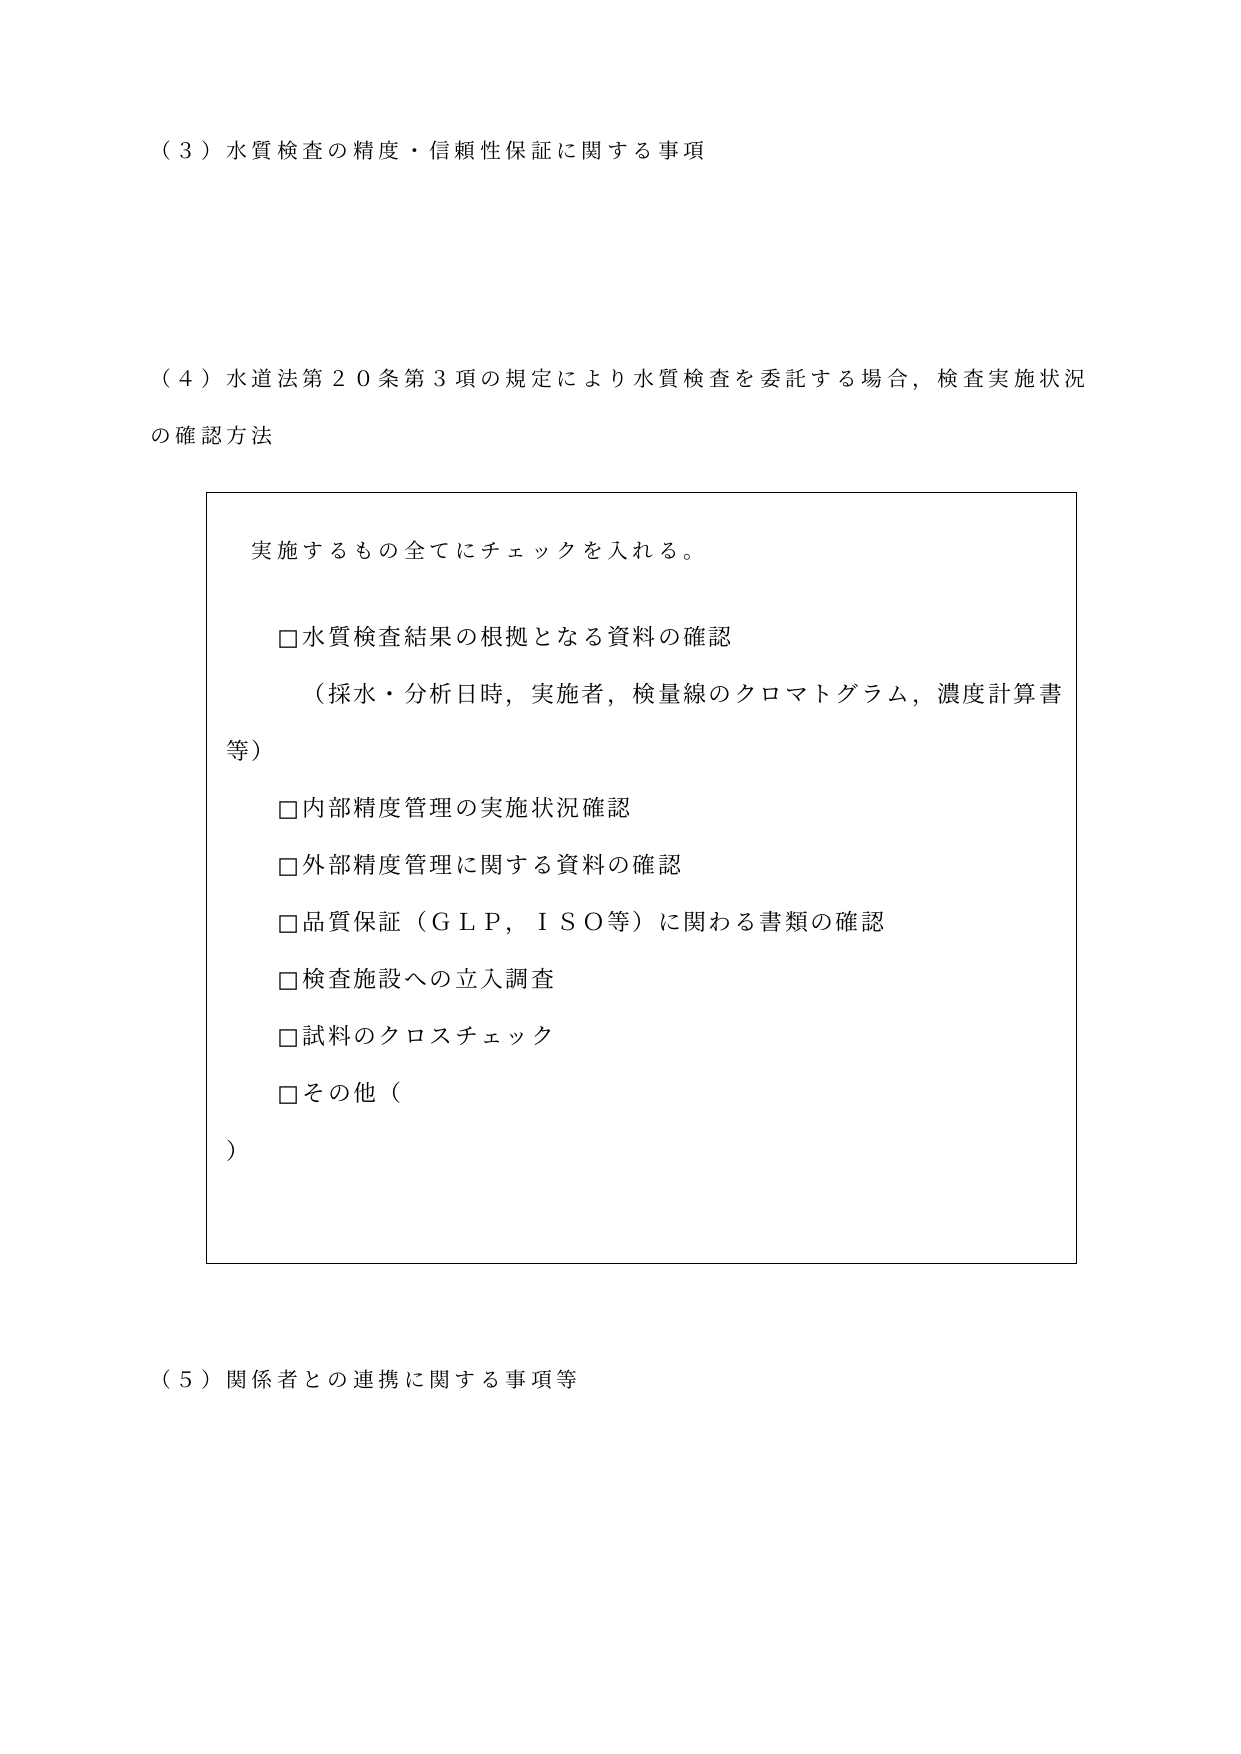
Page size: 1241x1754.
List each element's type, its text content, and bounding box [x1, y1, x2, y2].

text （３）水質検査の精度・信頼性保証に関する事項 [150, 121, 1090, 178]
text （４）水道法第２０条第３項の規定により水質検査を委託する場合，検査実施状況の確認方法 [150, 349, 1090, 463]
text （５）関係者との連携に関する事項等 [150, 1350, 1090, 1407]
table_header 実施するもの全てにチェックを入れる。 □水質検査結果の根拠となる資料の確認 （採水・分析日時，実施者，検量線のクロマトグラム，濃度計算書等） □内部精度管理の実施状況確認 □外部精度管理に関する資料の確認 □品質保証（ＧＬＰ，ＩＳＯ等）に関わる書類の確認 □検査施設への立入調査 □試料のクロスチェック □その他（ ） [207, 493, 1076, 1263]
